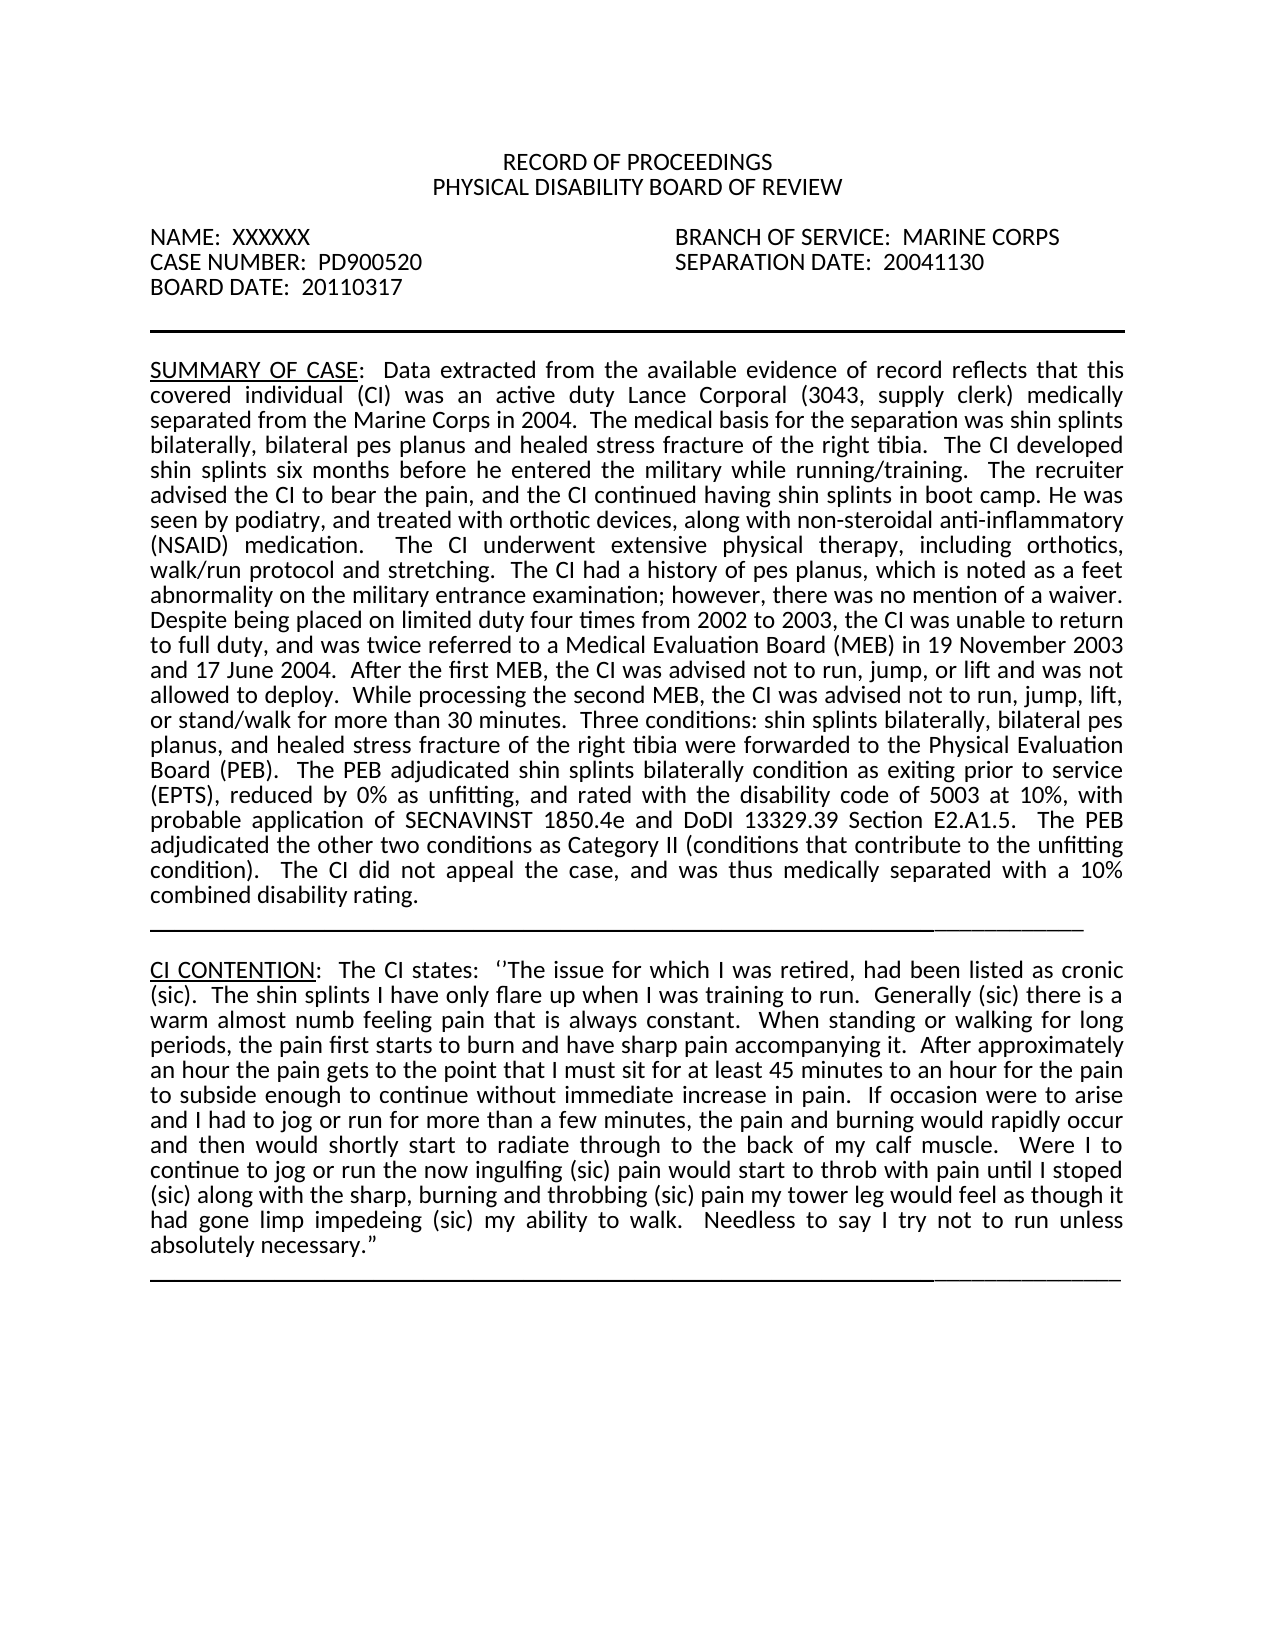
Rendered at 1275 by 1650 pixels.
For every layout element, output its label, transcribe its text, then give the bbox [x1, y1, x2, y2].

text BOARD DATE: 20110317 [150, 275, 1125, 300]
text RECORD OF PROCEEDINGS [150, 150, 1125, 175]
text SUMMARY OF CASE: Data extracted from the available evidence of record reflects that this covered individual (CI) was an active duty Lance Corporal (3043, supply clerk) medically separated from the Marine Corps in 2004. The medical basis for the separation was shin splints bilaterally, bilateral pes planus and healed stress fracture of the right tibia. The CI developed shin splints six months before he entered the military while running/training. The recruiter advised the CI to bear the pain, and the CI continued having shin splints in boot camp. He was seen by podiatry, and treated with orthotic devices, along with non-steroidal anti-inflammatory (NSAID) medication. The CI underwent extensive physical therapy, including orthotics, walk/run protocol and stretching. The CI had a history of pes planus, which is noted as a feet abnormality on the military entrance examination; however, there was no mention of a waiver. Despite being placed on limited duty four times from 2002 to 2003, the CI was unable to return to full duty, and was twice referred to a Medical Evaluation Board (MEB) in 19 November 2003 and 17 June 2004. After the first MEB, the CI was advised not to run, jump, or lift and was not allowed to deploy. While processing the second MEB, the CI was advised not to run, jump, lift, or stand/walk for more than 30 minutes. Three conditions: shin splints bilaterally, bilateral pes planus, and healed stress fracture of the right tibia were forwarded to the Physical Evaluation Board (PEB). The PEB adjudicated shin splints bilaterally condition as exiting prior to service (EPTS), reduced by 0% as unfitting, and rated with the disability code of 5003 at 10%, with probable application of SECNAVINST 1850.4e and DoDI 13329.39 Section E2.A1.5. The PEB adjudicated the other two conditions as Category II (conditions that contribute to the unfitting condition). The CI did not appeal the case, and was thus medically separated with a 10% combined disability rating. [150, 358, 1125, 908]
text CI CONTENTION: The CI states: ‘’The issue for which I was retired, had been listed as cronic (sic). The shin splints I have only flare up when I was training to run. Generally (sic) there is a warm almost numb feeling pain that is always constant. When standing or walking for long periods, the pain first starts to burn and have sharp pain accompanying it. After approximately an hour the pain gets to the point that I must sit for at least 45 minutes to an hour for the pain to subside enough to continue without immediate increase in pain. If occasion were to arise and I had to jog or run for more than a few minutes, the pain and burning would rapidly occur and then would shortly start to radiate through to the back of my calf muscle. Were I to continue to jog or run the now ingulfing (sic) pain would start to throb with pain until I stoped (sic) along with the sharp, burning and throbbing (sic) pain my tower leg would feel as though it had gone limp impedeing (sic) my ability to walk. Needless to say I try not to run unless absolutely necessary.” [150, 958, 1125, 1258]
text ______________________________________________________________________________ [150, 1258, 1125, 1283]
text PHYSICAL DISABILITY BOARD OF REVIEW [150, 175, 1125, 200]
text CASE NUMBER: PD900520 SEPARATION DATE: 20041130 [150, 250, 1219, 275]
text ___________________________________________________________________________ [150, 908, 1125, 933]
text NAME: XXXXXX BRANCH OF SERVICE: marine corps [150, 225, 1256, 250]
